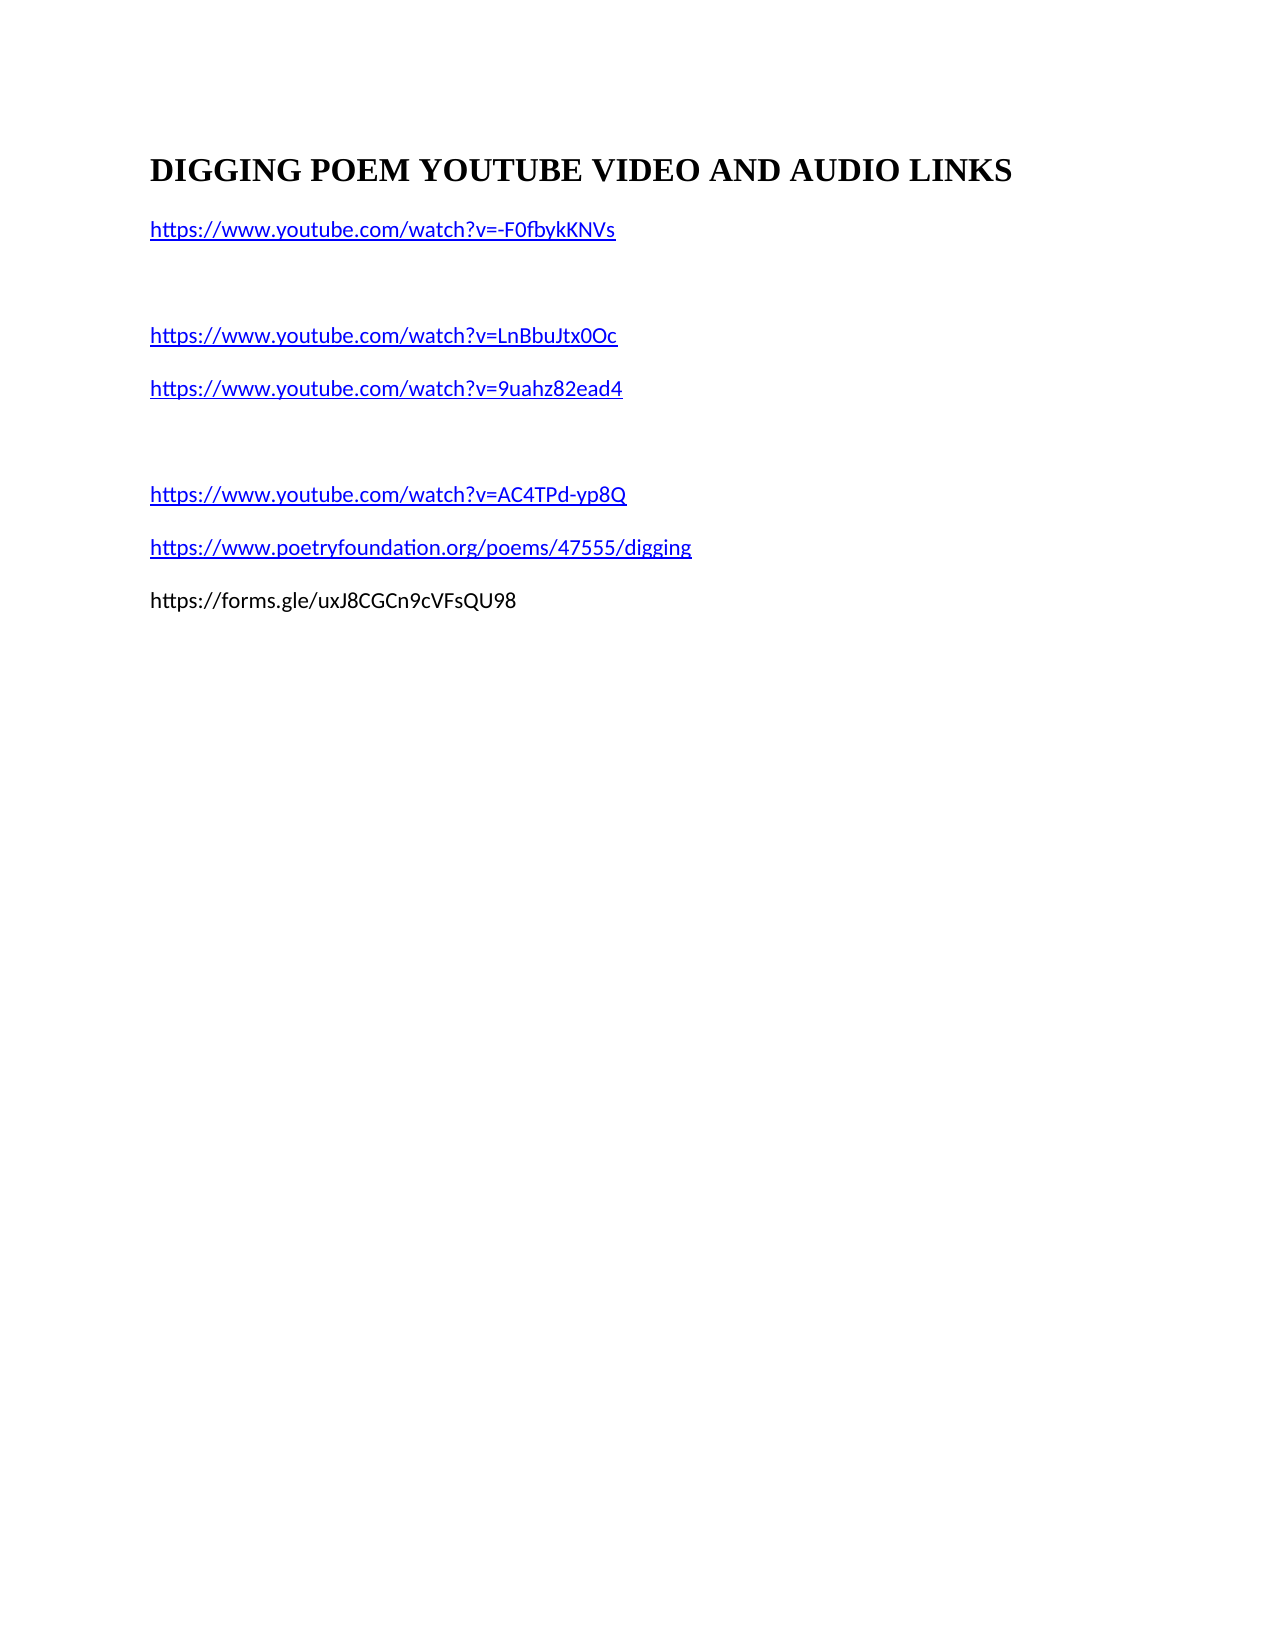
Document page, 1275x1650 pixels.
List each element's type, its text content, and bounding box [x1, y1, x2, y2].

text https://www.youtube.com/watch?v=9uahz82ead4 [150, 374, 1125, 402]
text https://www.poetryfoundation.org/poems/47555/digging [150, 533, 1125, 561]
text https://www.youtube.com/watch?v=-F0fbykKNVs [150, 215, 1125, 243]
text https://forms.gle/uxJ8CGCn9cVFsQU98 [150, 586, 1125, 614]
text https://www.youtube.com/watch?v=AC4TPd-yp8Q [150, 480, 1125, 508]
text https://www.youtube.com/watch?v=LnBbuJtx0Oc [150, 321, 1125, 349]
text DIGGING POEM YOUTUBE VIDEO AND AUDIO LINKS [150, 150, 1125, 188]
